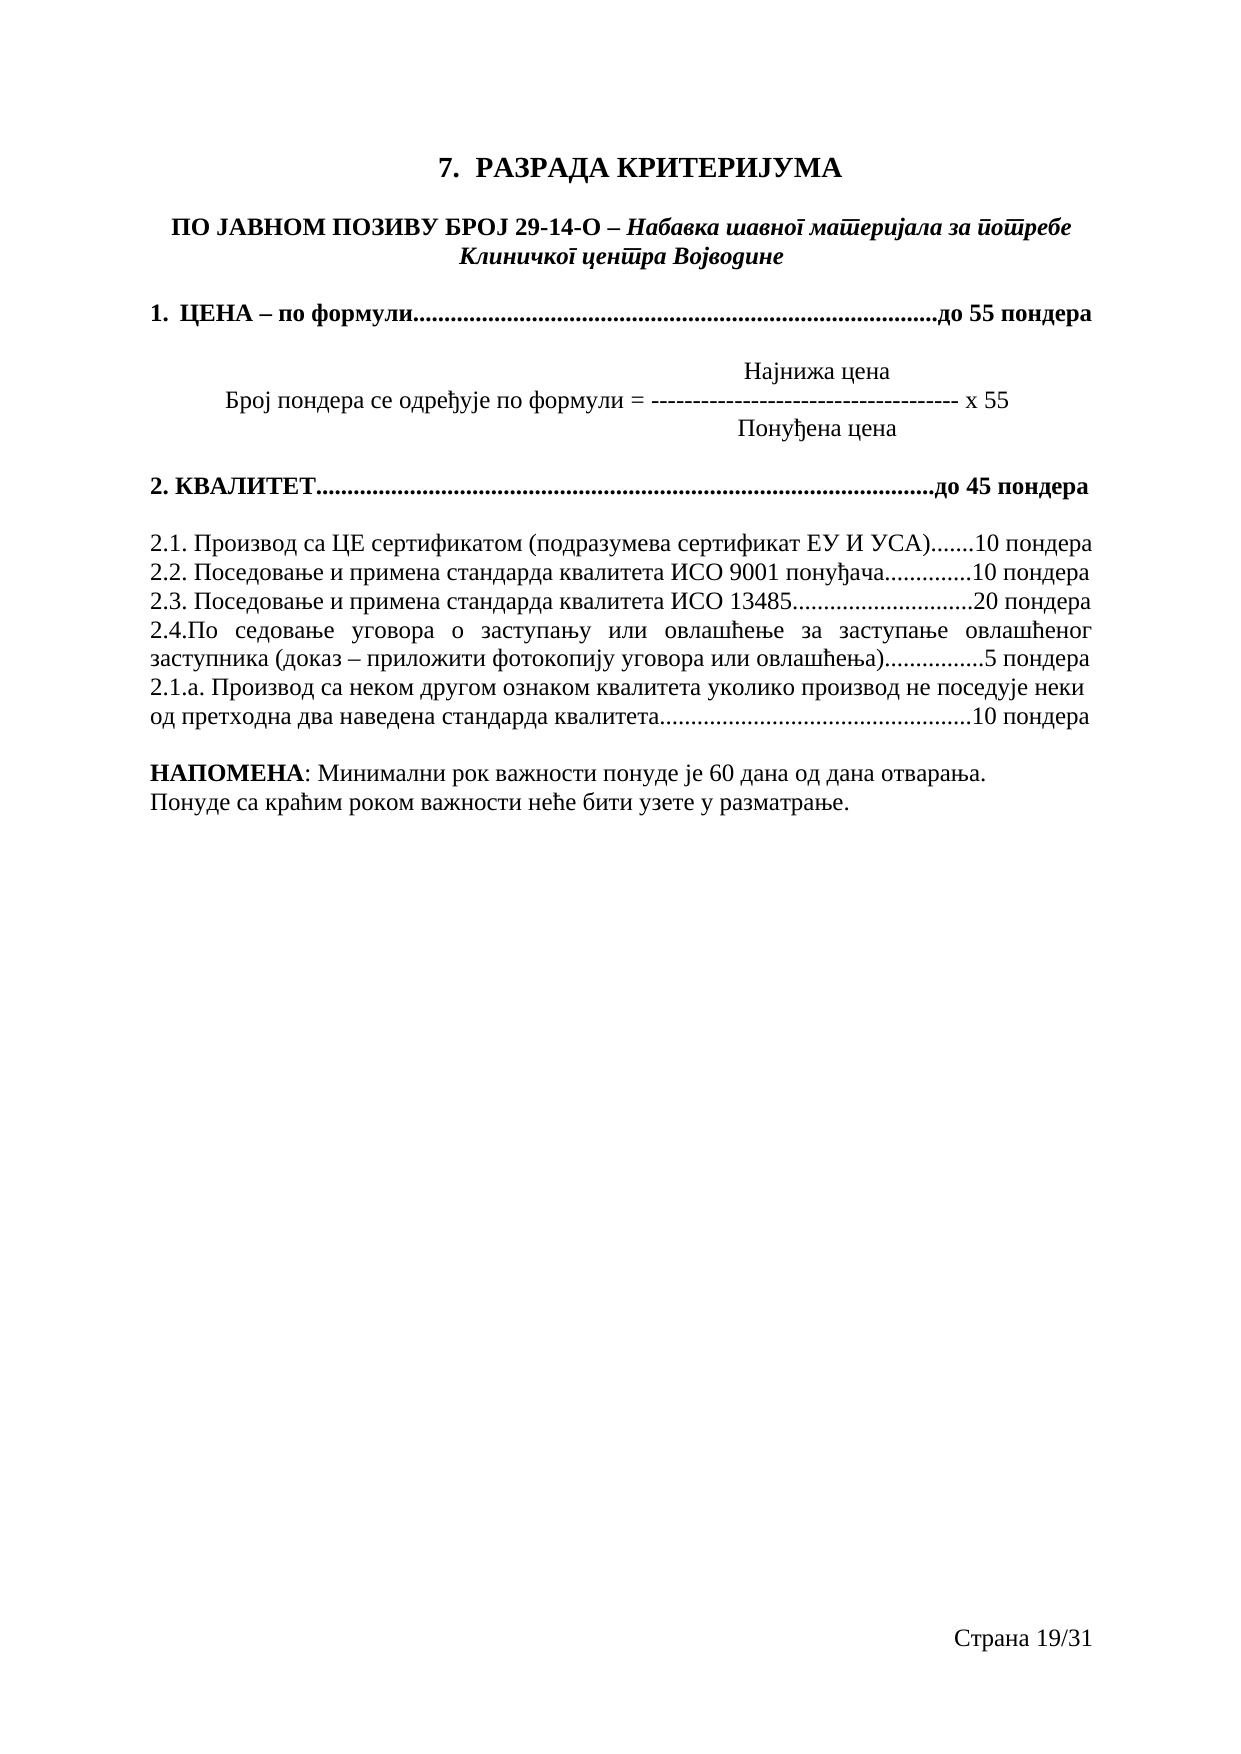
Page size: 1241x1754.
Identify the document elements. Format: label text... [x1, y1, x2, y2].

text 2. КВАЛИТЕТ...................................................................................................до 45 пондера [150, 471, 1093, 500]
text 2.1.а. Производ са неком другом ознаком квалитета уколико производ не поседује неки од претходна два наведена стандарда квалитета..................................................10 пондера [150, 672, 1093, 730]
text 2.1. Производ са ЦЕ сертификатом (подразумева сертификат ЕУ И УСА).......10 пондера [150, 528, 1093, 557]
text Најнижа цена [150, 356, 1093, 385]
text Понуде са краћим роком важности неће бити узете у разматрање. [150, 787, 1093, 816]
text 2.2. Поседовање и примена стандарда квалитета ИСО 9001 понуђача..............10 пондера [150, 557, 1093, 586]
subtitle РАЗРАДА КРИТЕРИЈУМА [187, 150, 1093, 183]
text НАПОМЕНА: Минимални рок важности понуде је 60 дана од дана отварања. [150, 758, 1093, 787]
text Број пондера се одређује по формули = ------------------------------------- x 55 [150, 385, 1093, 413]
text ПО ЈАВНОМ ПОЗИВУ БРОЈ 29-14-О – Набавка шавног материјала за потребе Клиничког центра Војводине [150, 212, 1093, 270]
text 2.3. Поседовање и примена стандарда квалитета ИСО 13485.............................20 пондера [150, 586, 1093, 615]
list ЦЕНА – по формули....................................................................................до 55 пондера [150, 298, 1093, 327]
text Понуђена цена [150, 413, 1093, 442]
text 2.4.По седовање уговора о заступању или овлашћење за заступање овлашћеног заступника (доказ – приложити фотокопију уговора или овлашћења)................5 пондера [150, 615, 1093, 672]
